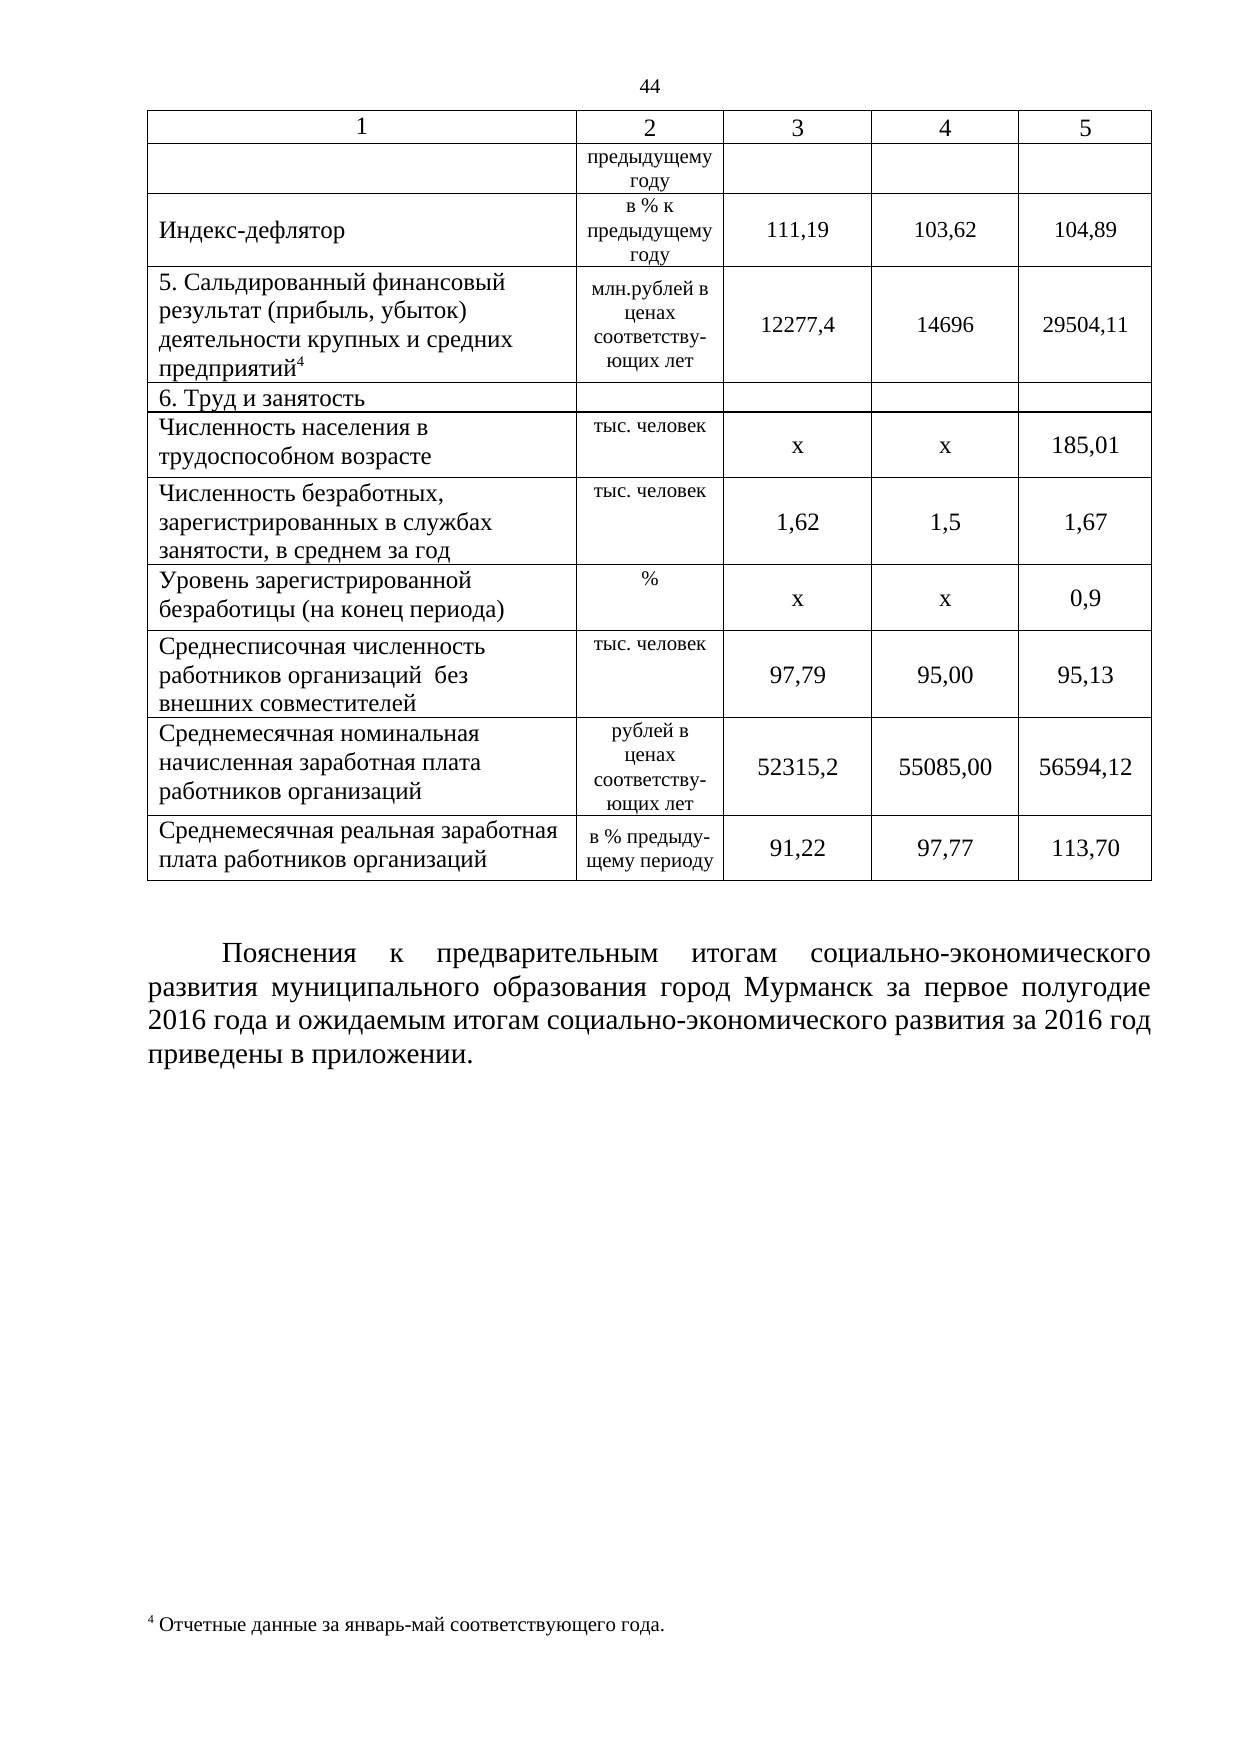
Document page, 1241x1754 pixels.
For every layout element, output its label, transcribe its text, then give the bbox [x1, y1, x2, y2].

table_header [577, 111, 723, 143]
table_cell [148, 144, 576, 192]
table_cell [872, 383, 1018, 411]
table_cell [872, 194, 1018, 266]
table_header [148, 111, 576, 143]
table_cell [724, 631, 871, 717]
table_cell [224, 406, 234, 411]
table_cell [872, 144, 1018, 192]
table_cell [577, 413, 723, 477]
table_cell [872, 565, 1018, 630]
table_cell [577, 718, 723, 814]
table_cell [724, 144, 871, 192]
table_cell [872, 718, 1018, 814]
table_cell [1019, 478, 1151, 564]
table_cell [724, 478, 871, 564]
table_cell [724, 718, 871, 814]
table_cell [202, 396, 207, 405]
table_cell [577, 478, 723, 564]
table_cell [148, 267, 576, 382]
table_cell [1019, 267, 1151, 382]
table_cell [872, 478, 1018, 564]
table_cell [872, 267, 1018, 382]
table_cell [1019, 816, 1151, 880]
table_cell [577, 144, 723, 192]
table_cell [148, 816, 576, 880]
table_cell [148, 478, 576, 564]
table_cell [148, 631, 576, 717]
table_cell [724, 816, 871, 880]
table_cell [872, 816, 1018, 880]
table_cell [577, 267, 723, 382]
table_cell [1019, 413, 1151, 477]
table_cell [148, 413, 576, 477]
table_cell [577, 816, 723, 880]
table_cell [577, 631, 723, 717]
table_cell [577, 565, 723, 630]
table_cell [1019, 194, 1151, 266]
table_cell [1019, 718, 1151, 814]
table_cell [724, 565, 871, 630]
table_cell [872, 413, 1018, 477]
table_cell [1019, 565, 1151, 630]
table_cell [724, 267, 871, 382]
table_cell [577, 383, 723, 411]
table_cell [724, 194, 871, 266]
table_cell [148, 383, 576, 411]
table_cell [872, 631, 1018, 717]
text Пояснения к предварительным итогам социально-экономического развития муниципального образования город Мурманск за первое полугодие 2016 года и ожидаемым итогам социально-экономического развития за 2016 год приведены в приложении. [148, 935, 1152, 1069]
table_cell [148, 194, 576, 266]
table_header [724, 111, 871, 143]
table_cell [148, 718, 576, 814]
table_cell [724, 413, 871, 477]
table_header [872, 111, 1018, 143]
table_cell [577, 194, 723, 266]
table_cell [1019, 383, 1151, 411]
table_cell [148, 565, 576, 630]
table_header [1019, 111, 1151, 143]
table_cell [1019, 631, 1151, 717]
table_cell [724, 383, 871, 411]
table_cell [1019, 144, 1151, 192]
